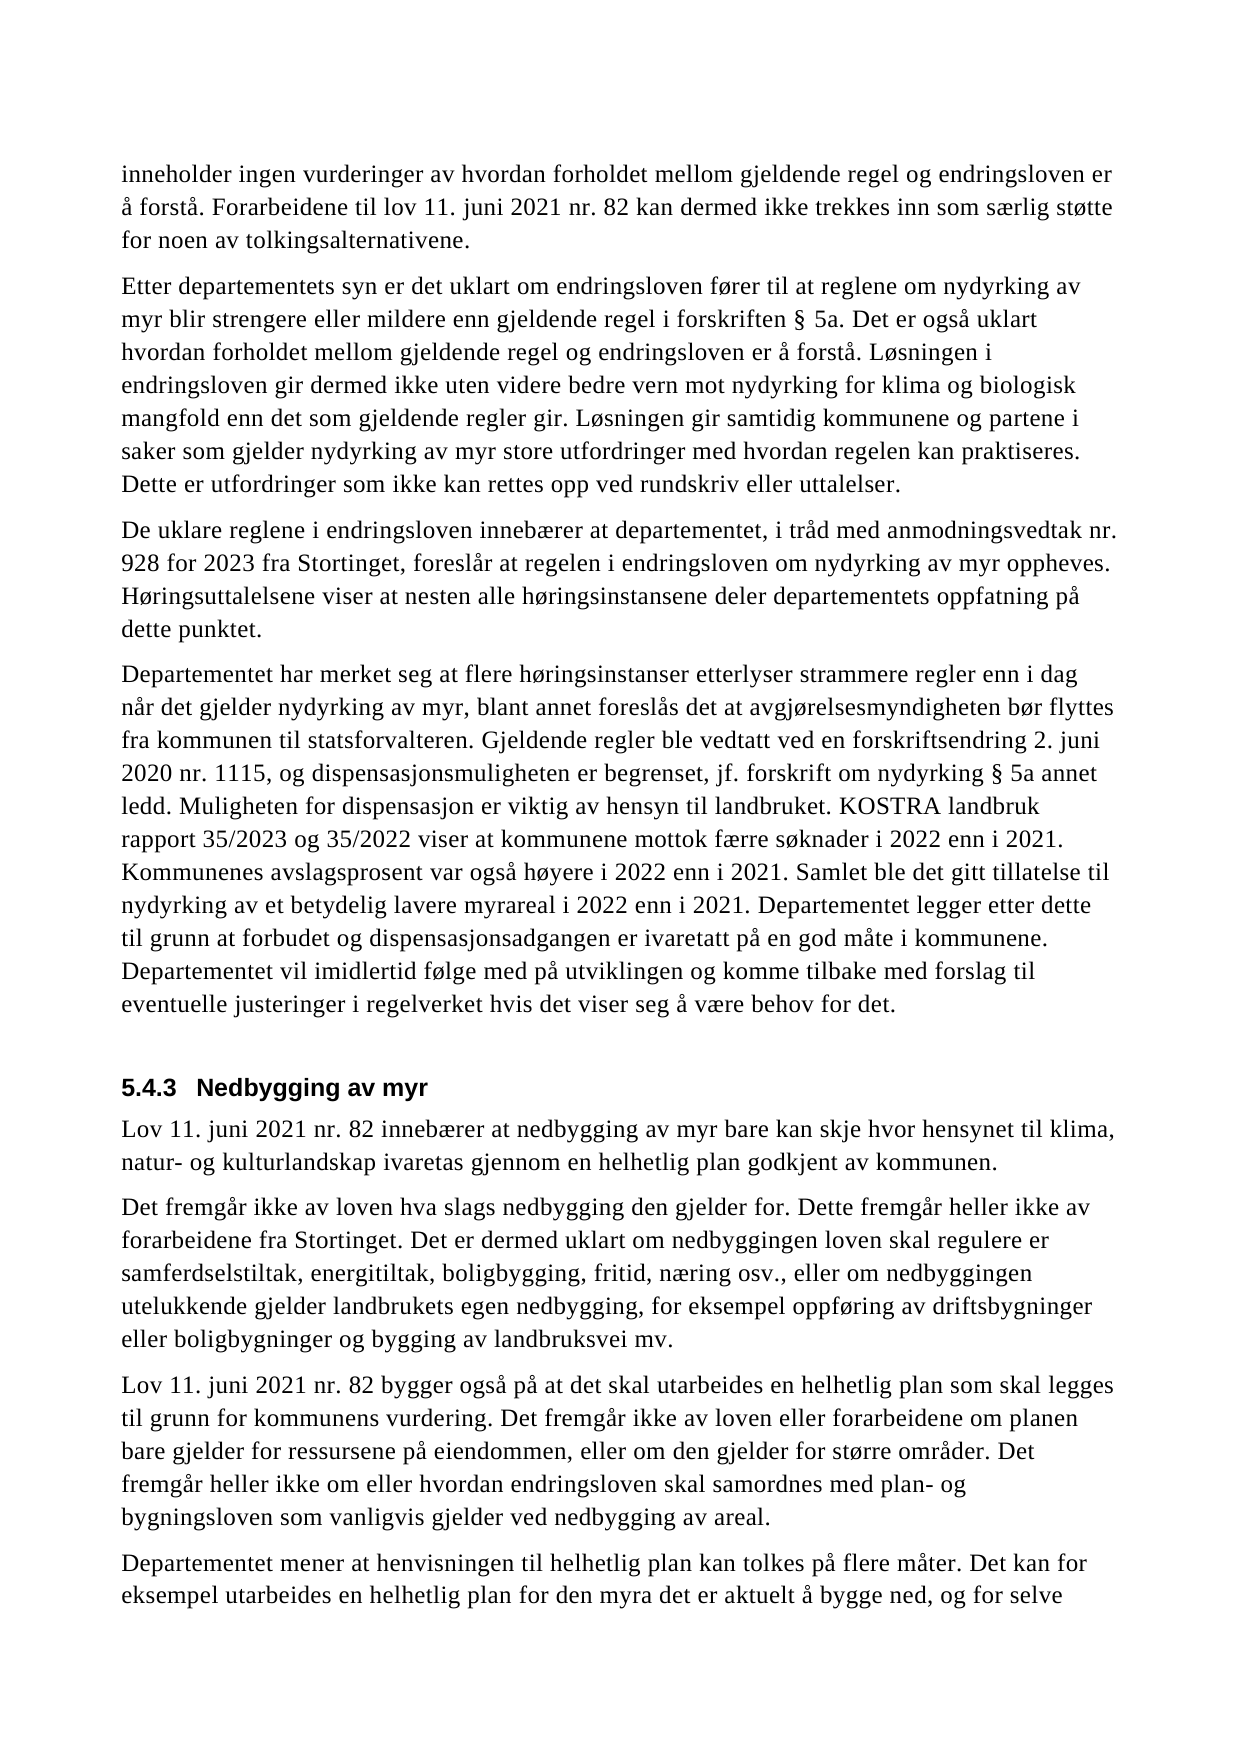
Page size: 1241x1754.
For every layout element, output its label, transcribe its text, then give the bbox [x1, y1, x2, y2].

text Det fremgår ikke av loven hva slags nedbygging den gjelder for. Dette fremgår heller ikke av forarbeidene fra Stortinget. Det er dermed uklart om nedbyggingen loven skal regulere er samferdselstiltak, energitiltak, boligbygging, fritid, næring osv., eller om nedbyggingen utelukkende gjelder landbrukets egen nedbygging, for eksempel oppføring av driftsbygninger eller boligbygninger og bygging av landbruksvei mv. [121, 1192, 1119, 1353]
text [121, 1548, 1119, 1609]
text Etter departementets syn er det uklart om endringsloven fører til at reglene om nydyrking av myr blir strengere eller mildere enn gjeldende regel i forskriften § 5a. Det er også uklart hvordan forholdet mellom gjeldende regel og endringsloven er å forstå. Løsningen i endringsloven gir dermed ikke uten videre bedre vern mot nydyrking for klima og biologisk mangfold enn det som gjeldende regler gir. Løsningen gir samtidig kommunene og partene i saker som gjelder nydyrking av myr store utfordringer med hvordan regelen kan praktiseres. Dette er utfordringer som ikke kan rettes opp ved rundskriv eller uttalelser. [121, 271, 1119, 498]
subtitle Nedbygging av myr [121, 1072, 1119, 1101]
text De uklare reglene i endringsloven innebærer at departementet, i tråd med anmodningsvedtak nr. 928 for 2023 fra Stortinget, foreslår at regelen i endringsloven om nydyrking av myr oppheves. Høringsuttalelsene viser at nesten alle høringsinstansene deler departementets oppfatning på dette punktet. [121, 515, 1119, 642]
text Lov 11. juni 2021 nr. 82 bygger også på at det skal utarbeides en helhetlig plan som skal legges til grunn for kommunens vurdering. Det fremgår ikke av loven eller forarbeidene om planen bare gjelder for ressursene på eiendommen, eller om den gjelder for større områder. Det fremgår heller ikke om eller hvordan endringsloven skal samordnes med plan- og bygningsloven som vanligvis gjelder ved nedbygging av areal. [121, 1370, 1119, 1531]
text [121, 159, 1119, 254]
text Departementet har merket seg at flere høringsinstanser etterlyser strammere regler enn i dag når det gjelder nydyrking av myr, blant annet foreslås det at avgjørelsesmyndigheten bør flyttes fra kommunen til statsforvalteren. Gjeldende regler ble vedtatt ved en forskriftsendring 2. juni 2020 nr. 1115, og dispensasjonsmuligheten er begrenset, jf. forskrift om nydyrking § 5a annet ledd. Muligheten for dispensasjon er viktig av hensyn til landbruket. KOSTRA landbruk rapport 35/2023 og 35/2022 viser at kommunene mottok færre søknader i 2022 enn i 2021. Kommunenes avslagsprosent var også høyere i 2022 enn i 2021. Samlet ble det gitt tillatelse til nydyrking av et betydelig lavere myrareal i 2022 enn i 2021. Departementet legger etter dette til grunn at forbudet og dispensasjonsadgangen er ivaretatt på en god måte i kommunene. Departementet vil imidlertid følge med på utviklingen og komme tilbake med forslag til eventuelle justeringer i regelverket hvis det viser seg å være behov for det. [121, 659, 1119, 1018]
text Lov 11. juni 2021 nr. 82 innebærer at nedbygging av myr bare kan skje hvor hensynet til klima, natur- og kulturlandskap ivaretas gjennom en helhetlig plan godkjent av kommunen. [121, 1114, 1119, 1176]
